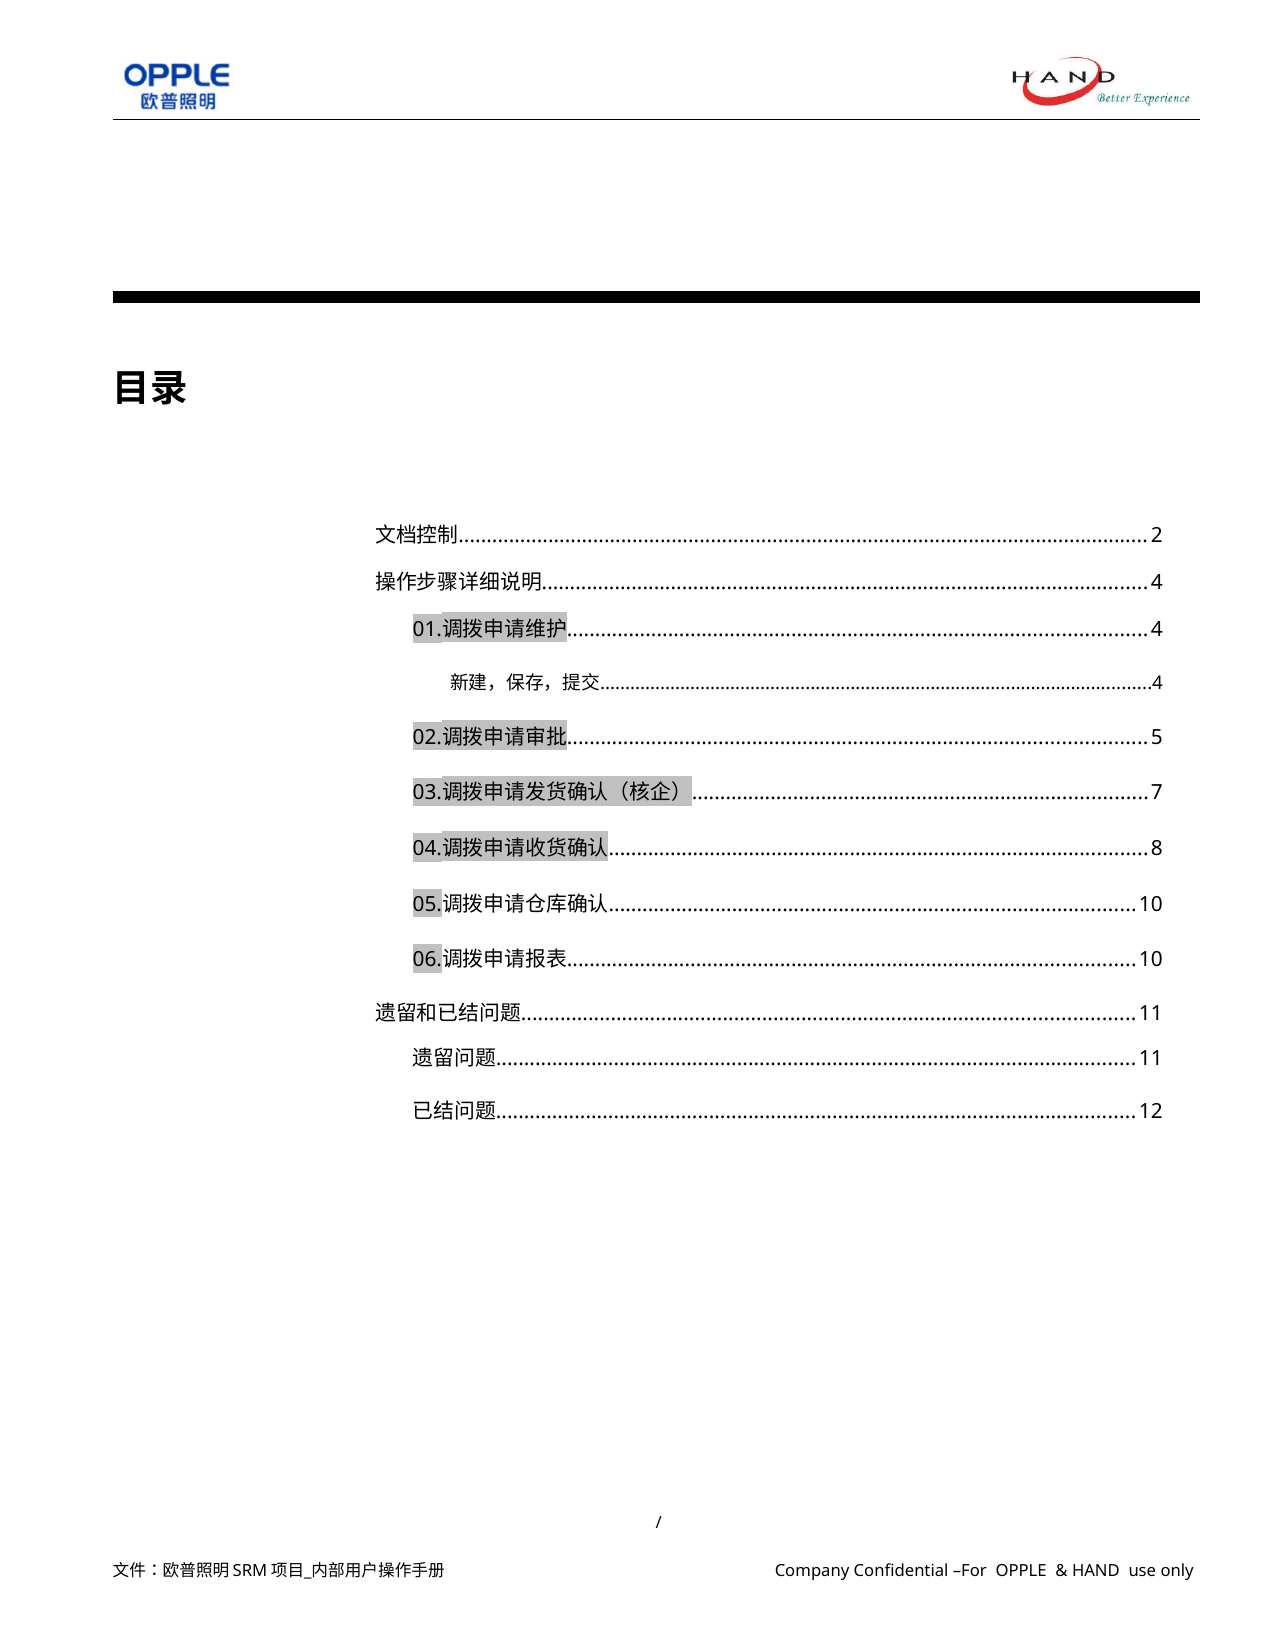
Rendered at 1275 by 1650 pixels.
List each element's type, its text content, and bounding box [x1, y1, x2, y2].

text 文档控制 2 [375, 520, 1200, 548]
picture [112, 51, 239, 118]
text 新建，保存，提交 4 [450, 668, 1200, 695]
text 01.调拨申请维护 4 [442, 612, 1200, 643]
text 06.调拨申请报表 10 [412, 942, 1200, 973]
text 遗留和已结问题 11 [375, 998, 1200, 1027]
text 操作步骤详细说明 4 [375, 565, 1200, 595]
text 05.调拨申请仓库确认 10 [412, 887, 1200, 917]
text 目录 [112, 292, 1200, 412]
text 02.调拨申请审批 5 [567, 720, 1200, 750]
text 遗留问题 11 [412, 1043, 1200, 1072]
text 03.调拨申请发货确认（核企） 7 [692, 776, 1200, 806]
text 04.调拨申请收货确认 8 [442, 831, 1200, 862]
picture [1000, 45, 1200, 118]
text 已结问题 12 [412, 1097, 1200, 1125]
